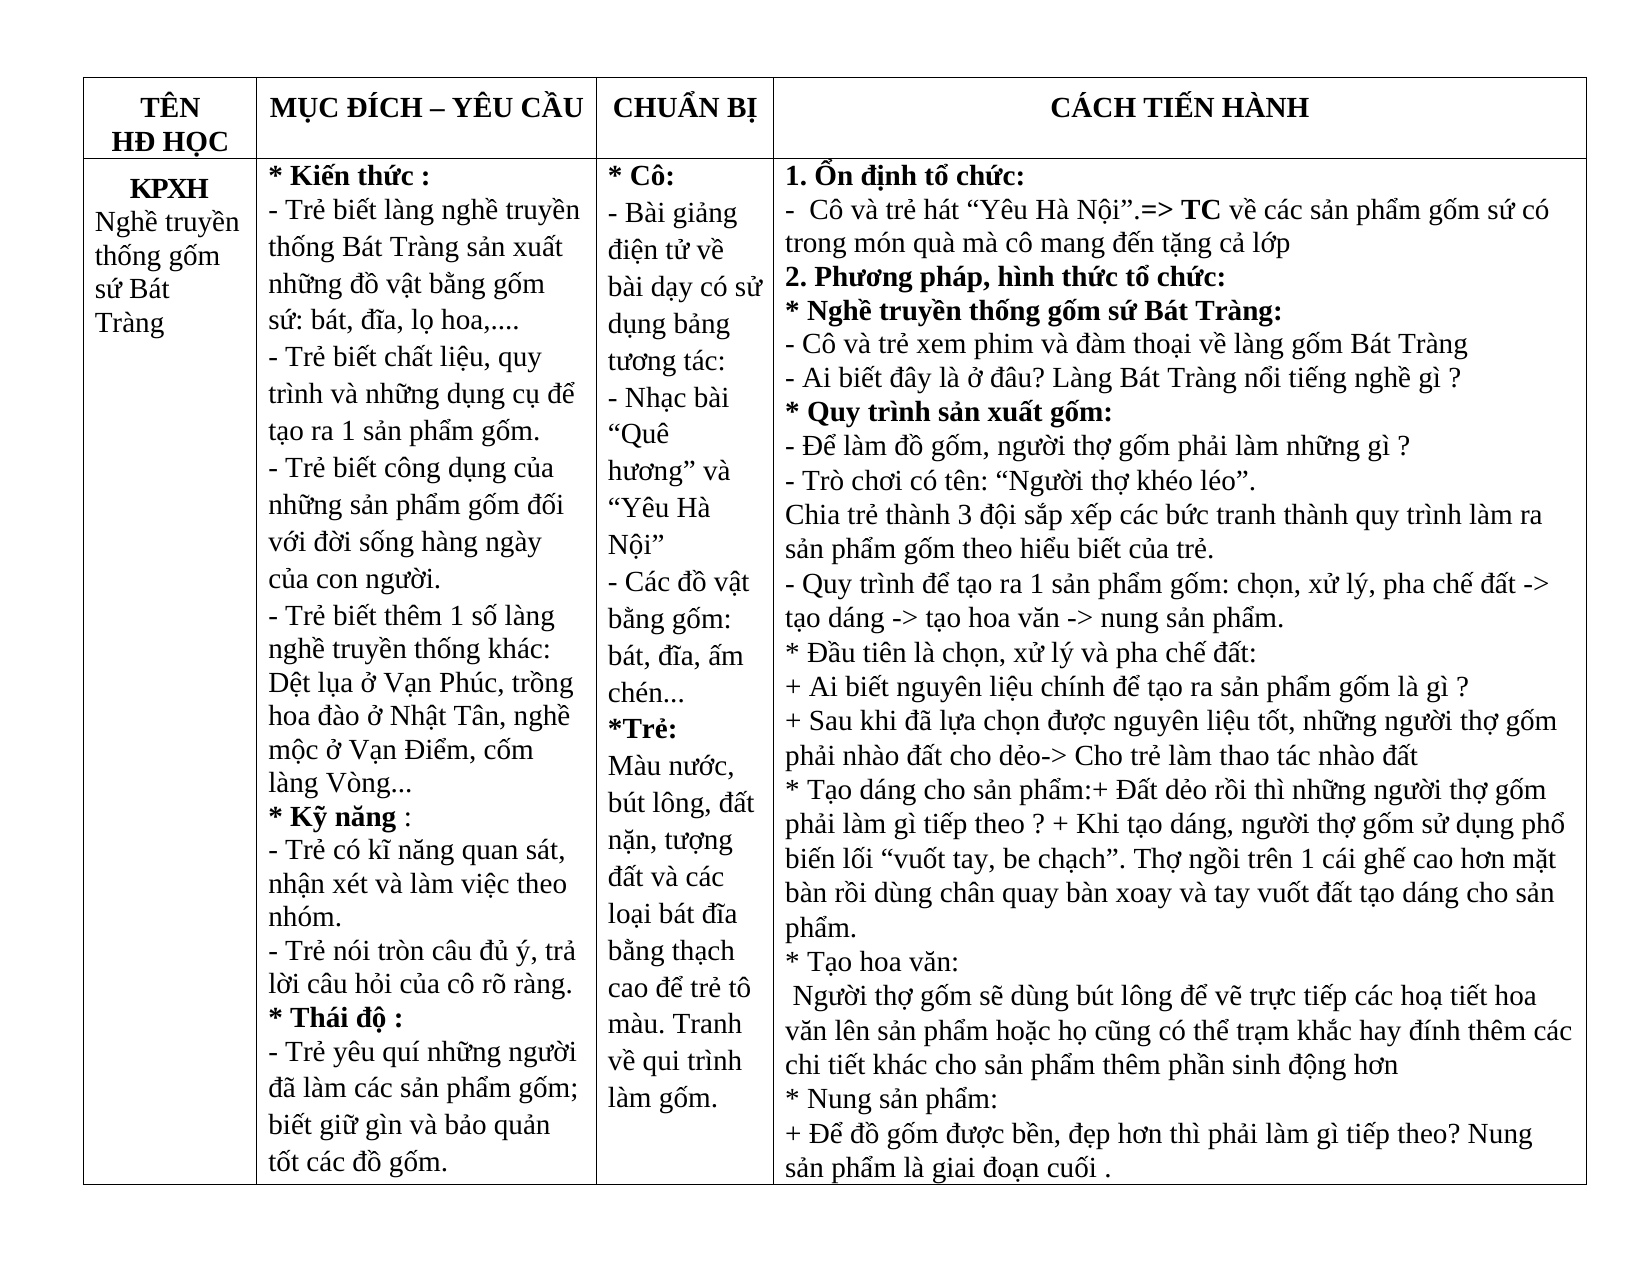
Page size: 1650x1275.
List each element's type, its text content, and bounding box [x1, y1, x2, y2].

table_header TÊN HĐ HỌC [84, 78, 256, 157]
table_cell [257, 159, 596, 1184]
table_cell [84, 159, 256, 1184]
table_header CÁCH TIẾN HÀNH [774, 78, 1586, 157]
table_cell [774, 159, 1586, 1184]
table_header CHUẨN BỊ [597, 78, 773, 157]
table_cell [597, 159, 773, 1184]
table_header MỤC ĐÍCH – YÊU CẦU [257, 78, 596, 157]
